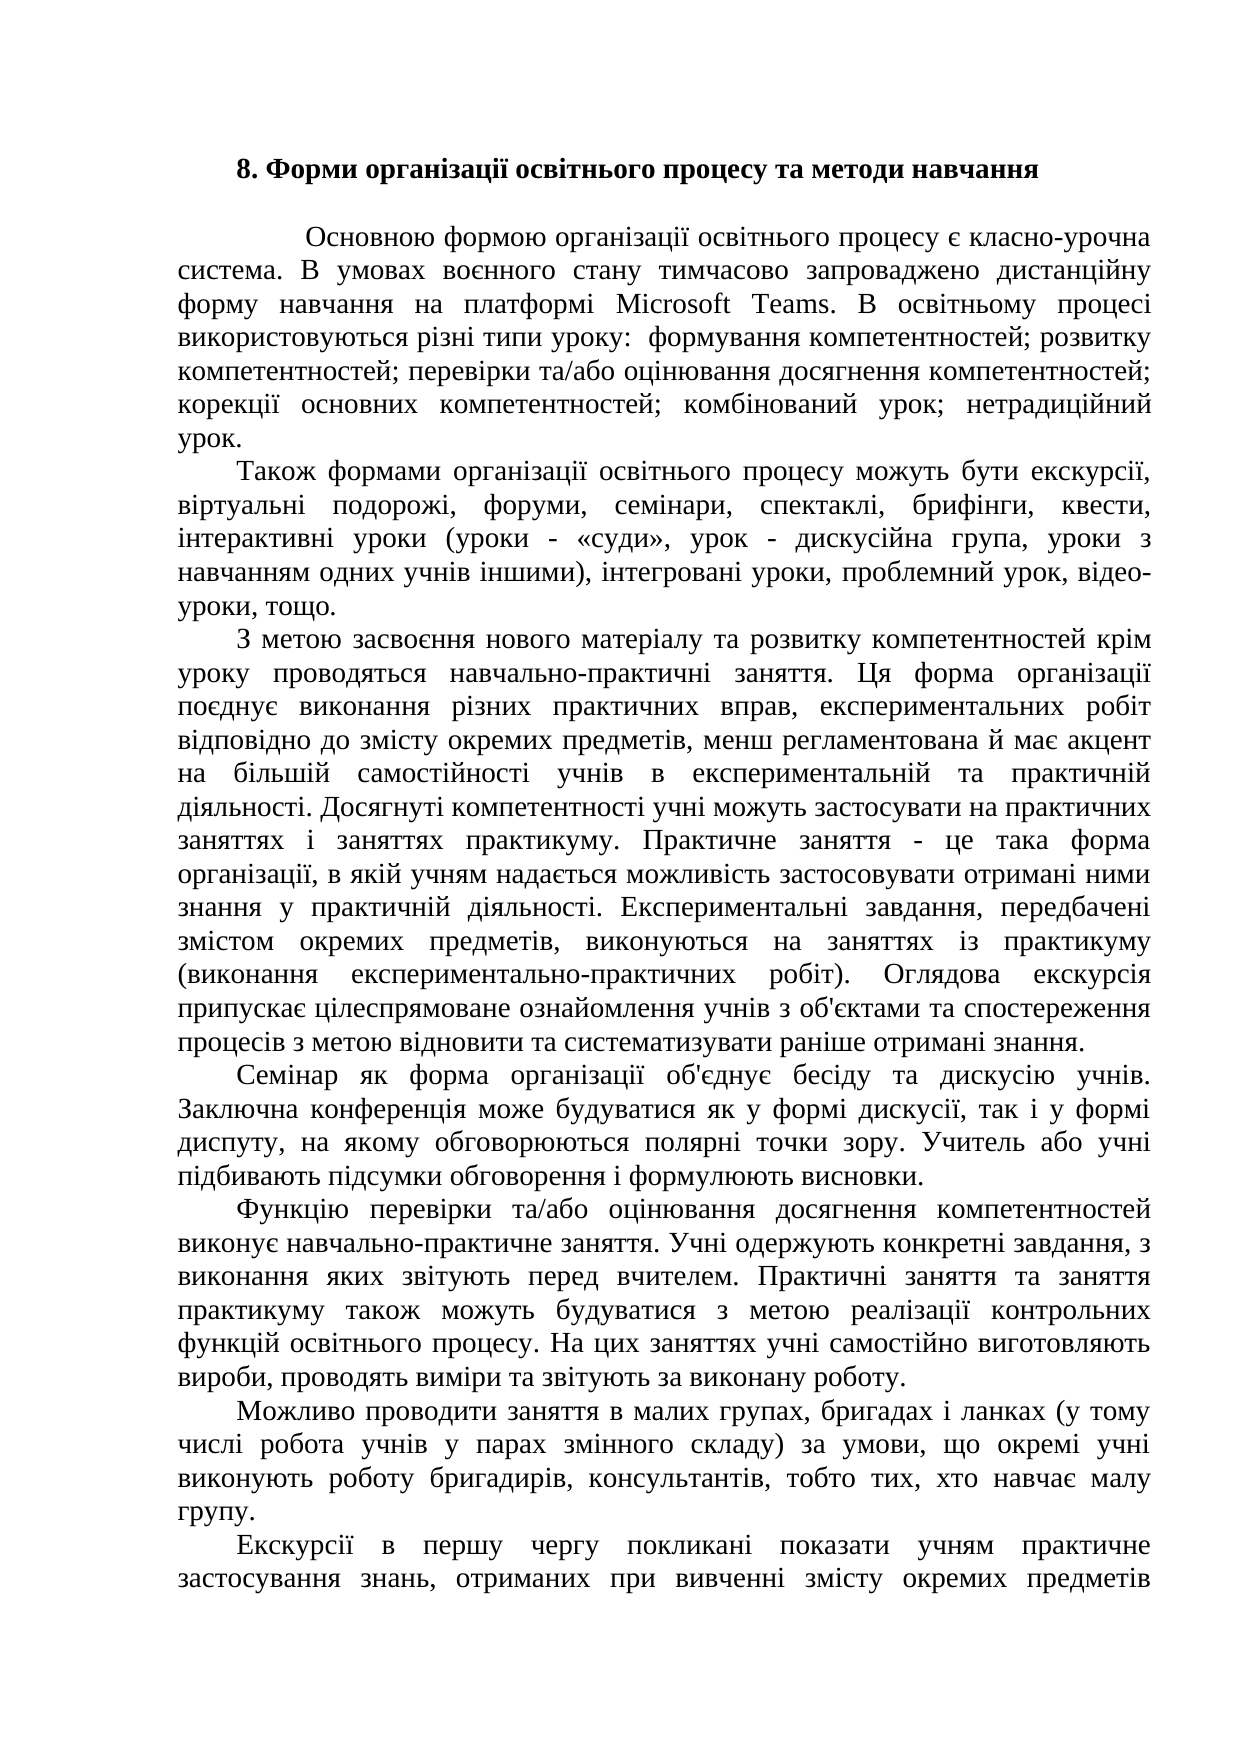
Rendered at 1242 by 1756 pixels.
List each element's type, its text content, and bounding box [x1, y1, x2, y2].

text З метою засвоєння нового матеріалу та розвитку компетентностей крім уроку проводяться навчально-практичні заняття. Ця форма організації поєднує виконання різних практичних вправ, експериментальних робіт відповідно до змісту окремих предметів, менш регламентована й має акцент на більшій самостійності учнів в експериментальній та практичній діяльності. Досягнуті компетентності учні можуть застосувати на практичних заняттях і заняттях практикуму. Практичне заняття - це така форма організації, в якій учням надається можливість застосовувати отримані ними знання у практичній діяльності. Експериментальні завдання, передбачені змістом окремих предметів, виконуються на заняттях із практикуму (виконання експериментально-практичних робіт). Оглядова екскурсія припускає цілеспрямоване ознайомлення учнів з об'єктами та спостереження процесів з метою відновити та систематизувати раніше отримані знання. [177, 621, 1152, 1057]
text Функцію перевірки та/або оцінювання досягнення компетентностей виконує навчально-практичне заняття. Учні одержують конкретні завдання, з виконання яких звітують перед вчителем. Практичні заняття та заняття практикуму також можуть будуватися з метою реалізації контрольних функцій освітнього процесу. На цих заняттях учні самостійно виготовляють вироби, проводять виміри та звітують за виконану роботу. [177, 1191, 1152, 1393]
text Семінар як форма організації об'єднує бесіду та дискусію учнів. Заключна конференція може будуватися як у формі дискусії, так і у формі диспуту, на якому обговорюються полярні точки зору. Учитель або учні підбивають підсумки обговорення і формулюють висновки. [177, 1057, 1152, 1191]
text Також формами організації освітнього процесу можуть бути екскурсії, віртуальні подорожі, форуми, семінари, спектаклі, брифінги, квести, інтерактивні уроки (уроки - «суди», урок - дискусійна група, уроки з навчанням одних учнів іншими), інтегровані уроки, проблемний урок, відео-уроки, тощо. [177, 453, 1152, 621]
text Основною формою організації освітнього процесу є класно-урочна система. В умовах воєнного стану тимчасово запроваджено дистанційну форму навчання на платформі Microsoft Teams. В освітньому процесі використовуються різні типи уроку: формування компетентностей; розвитку компетентностей; перевірки та/або оцінювання досягнення компетентностей; корекції основних компетентностей; комбінований урок; нетрадиційний урок. [177, 219, 1152, 453]
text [177, 1527, 1152, 1594]
text 8. Форми організації освітнього процесу та методи навчання [177, 152, 1152, 185]
text Можливо проводити заняття в малих групах, бригадах і ланках (у тому числі робота учнів у парах змінного складу) за умови, що окремі учні виконують роботу бригадирів, консультантів, тобто тих, хто навчає малу групу. [177, 1393, 1152, 1527]
